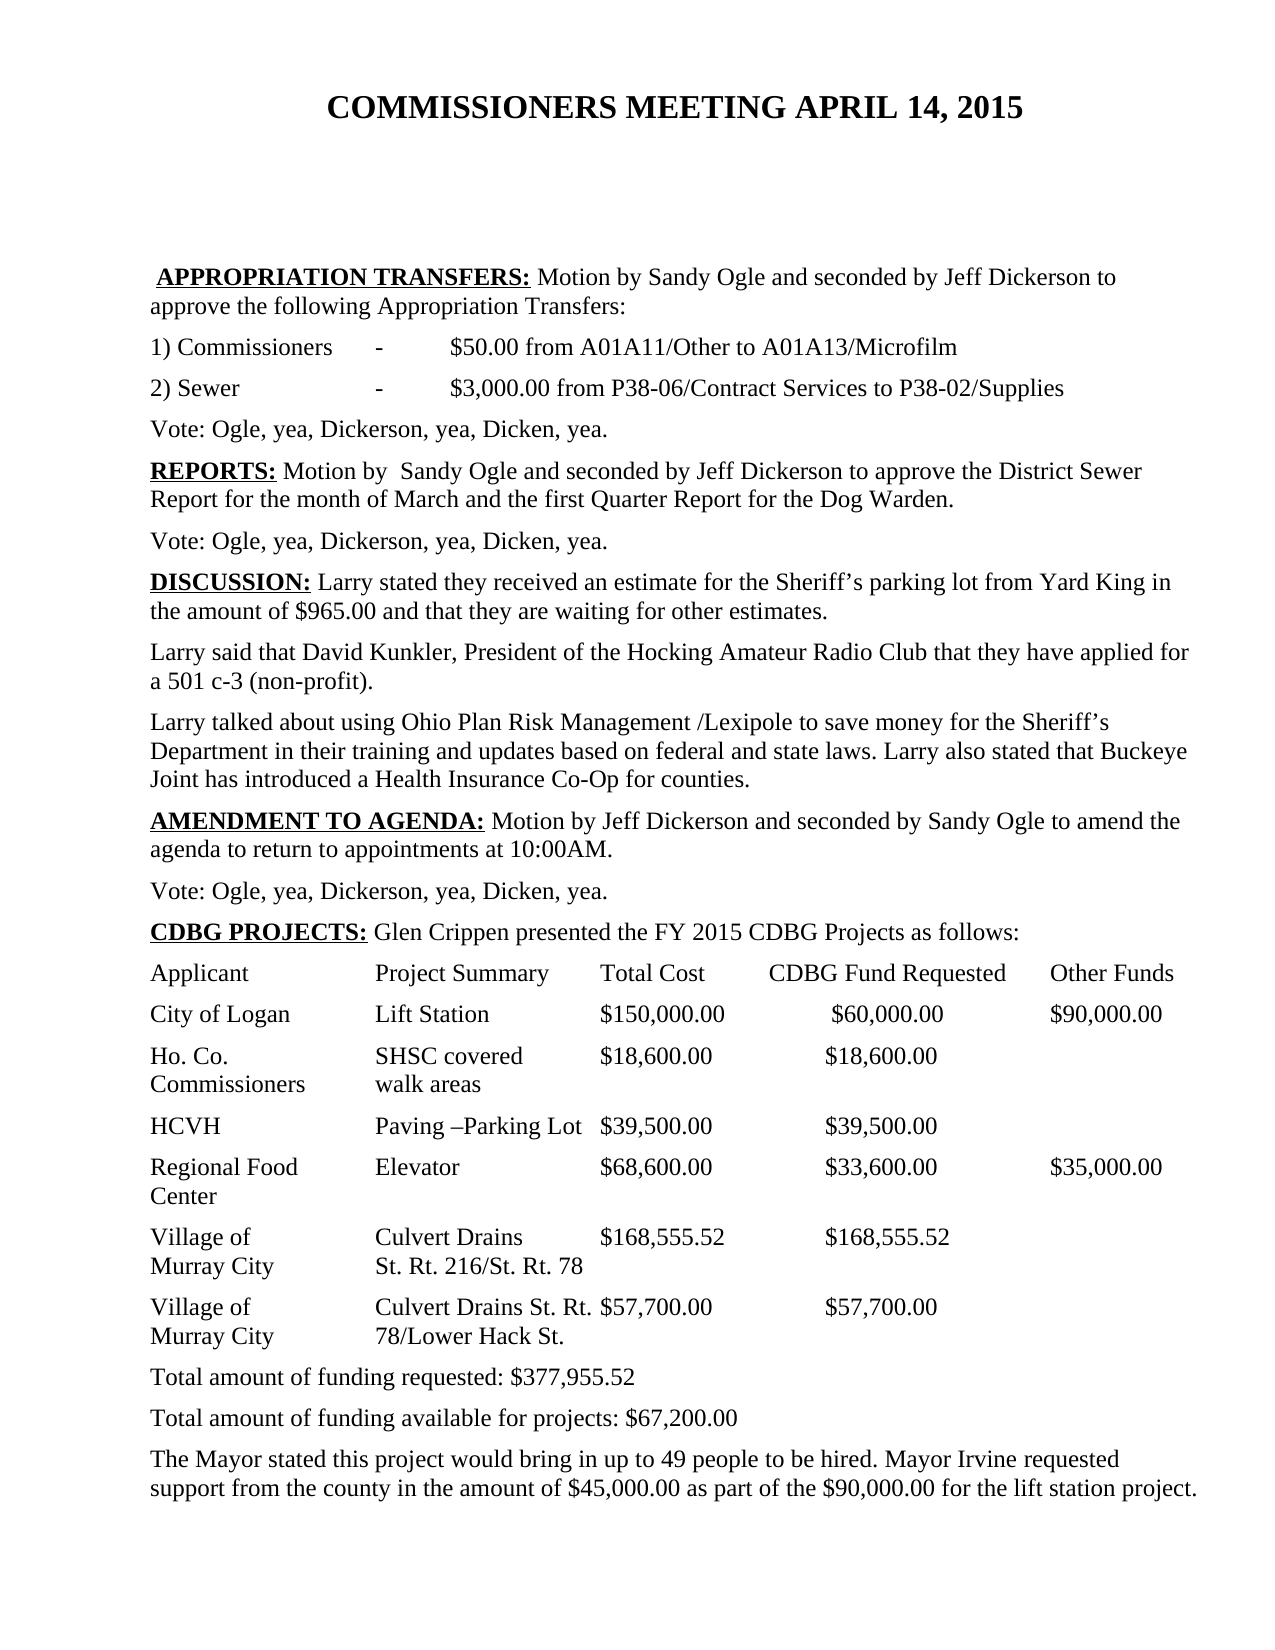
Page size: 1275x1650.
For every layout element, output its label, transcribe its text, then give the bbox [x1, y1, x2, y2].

text Village of Culvert Drains St. Rt. $57,700.00 $57,700.00 Murray City 78/Lower Hack St. [150, 1292, 1200, 1349]
text 1) Commissioners - $50.00 from A01A11/Other to A01A13/Microfilm [150, 332, 1200, 361]
text CDBG PROJECTS: Glen Crippen presented the FY 2015 CDBG Projects as follows: [150, 917, 1200, 946]
text Larry said that David Kunkler, President of the Hocking Amateur Radio Club that they have applied for a 501 c-3 (non-profit). [150, 637, 1200, 694]
text Village of Culvert Drains $168,555.52 $168,555.52 Murray City St. Rt. 216/St. Rt. 78 [150, 1222, 1200, 1279]
text HCVH Paving –Parking Lot $39,500.00 $39,500.00 [150, 1111, 1200, 1139]
text Applicant Project Summary Total Cost CDBG Fund Requested Other Funds [150, 958, 1200, 987]
text APPROPRIATION TRANSFERS: Motion by Sandy Ogle and seconded by Jeff Dickerson to approve the following Appropriation Transfers: [150, 262, 1200, 319]
text 2) Sewer - $3,000.00 from P38-06/Contract Services to P38-02/Supplies [150, 373, 1200, 402]
text Ho. Co. SHSC covered $18,600.00 $18,600.00 Commissioners walk areas [150, 1041, 1200, 1098]
text Vote: Ogle, yea, Dickerson, yea, Dicken, yea. [150, 876, 1200, 904]
text City of Logan Lift Station $150,000.00 $60,000.00 $90,000.00 [150, 999, 1200, 1028]
text Vote: Ogle, yea, Dickerson, yea, Dicken, yea. [150, 526, 1200, 554]
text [150, 1444, 1200, 1502]
text Larry talked about using Ohio Plan Risk Management /Lexipole to save money for the Sheriff’s Department in their training and updates based on federal and state laws. Larry also stated that Buckeye Joint has introduced a Health Insurance Co-Op for counties. [150, 707, 1200, 793]
text Vote: Ogle, yea, Dickerson, yea, Dicken, yea. [150, 414, 1200, 443]
text Total amount of funding requested: $377,955.52 [150, 1362, 1200, 1391]
text Regional Food Elevator $68,600.00 $33,600.00 $35,000.00 Center [150, 1152, 1200, 1209]
text AMENDMENT TO AGENDA: Motion by Jeff Dickerson and seconded by Sandy Ogle to amend the agenda to return to appointments at 10:00AM. [150, 806, 1200, 863]
text REPORTS: Motion by Sandy Ogle and seconded by Jeff Dickerson to approve the District Sewer Report for the month of March and the first Quarter Report for the Dog Warden. [150, 456, 1200, 513]
text DISCUSSION: Larry stated they received an estimate for the Sheriff’s parking lot from Yard King in the amount of $965.00 and that they are waiting for other estimates. [150, 567, 1200, 624]
text Total amount of funding available for projects: $67,200.00 [150, 1403, 1200, 1432]
